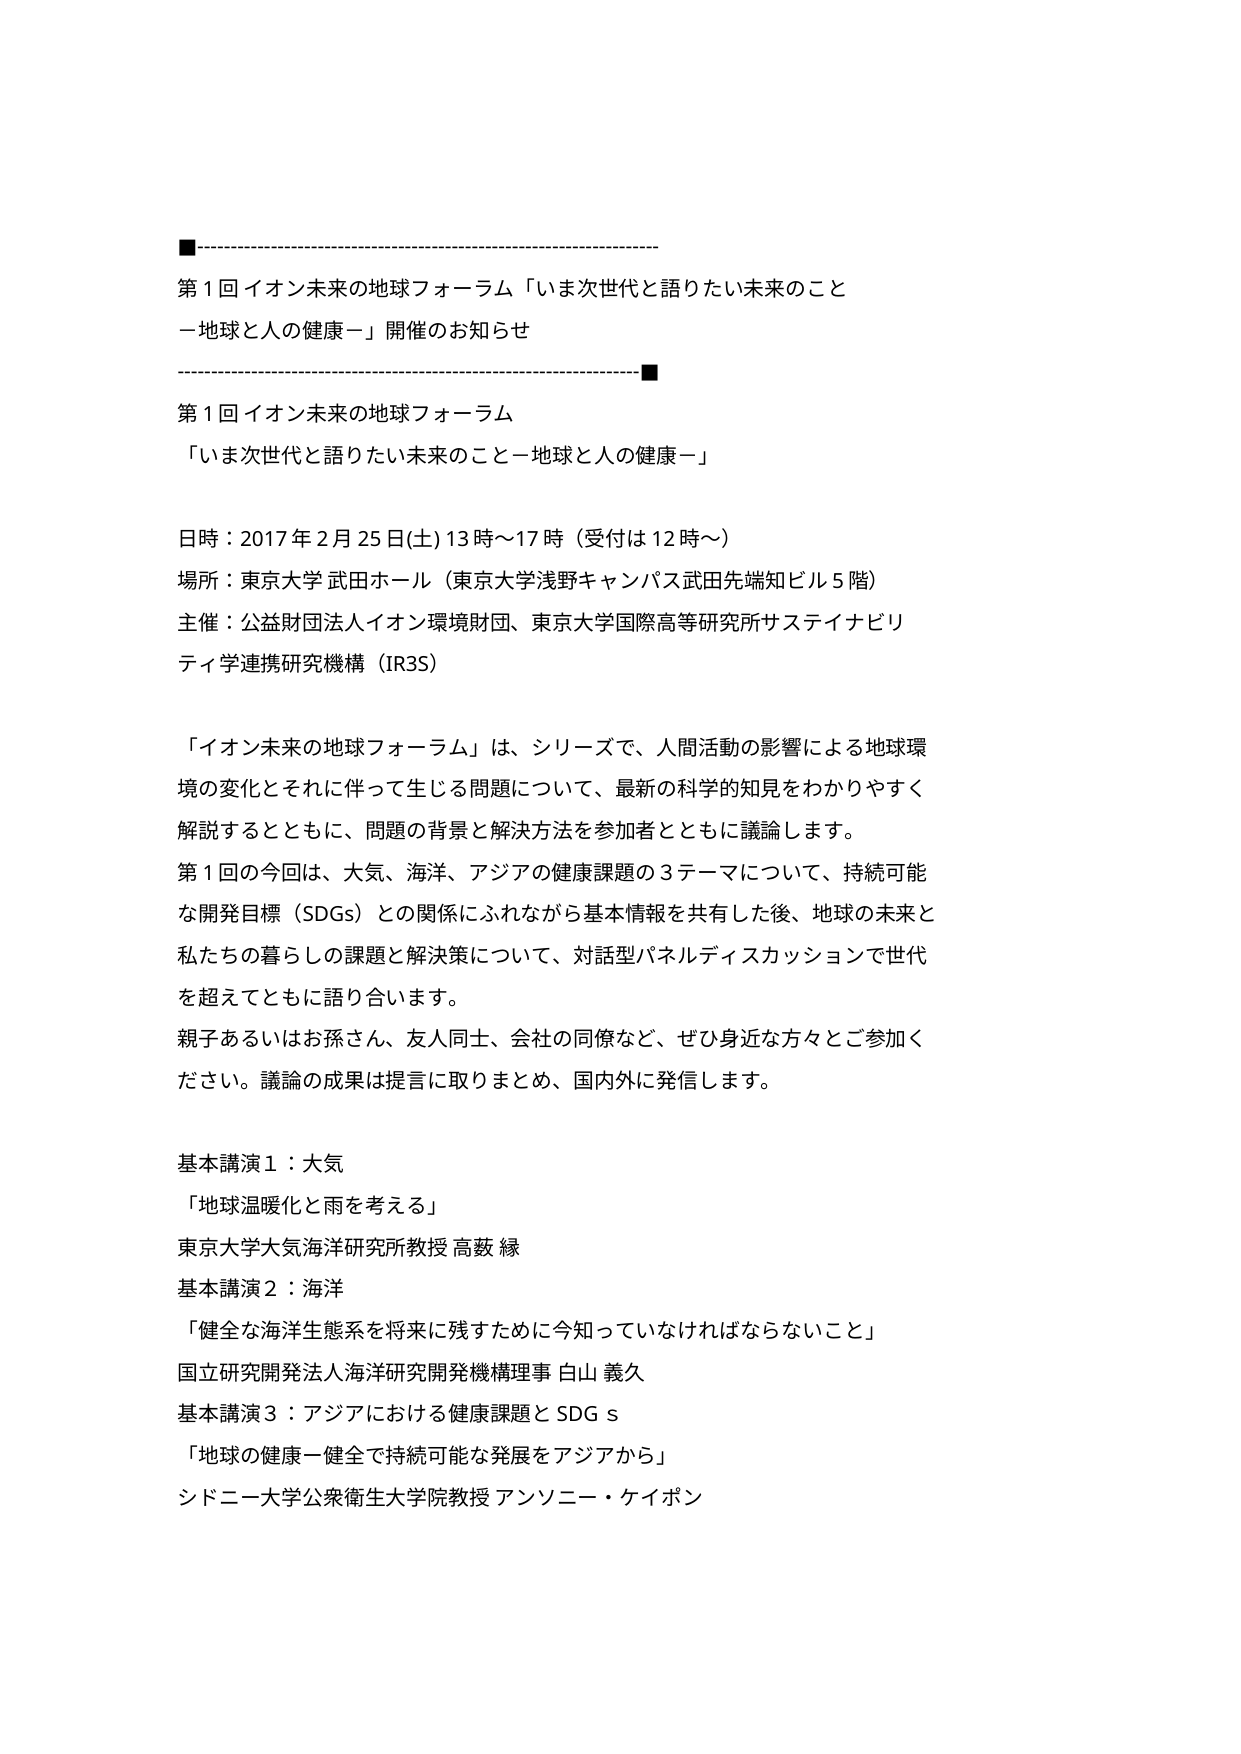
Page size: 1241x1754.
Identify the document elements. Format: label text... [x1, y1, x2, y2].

text 第1回 イオン未来の地球フォーラム「いま次世代と語りたい未来のこと [177, 267, 1063, 308]
text 第1回 イオン未来の地球フォーラム [177, 392, 1063, 433]
text を超えてともに語り合います。 [177, 975, 1063, 1017]
text 「イオン未来の地球フォーラム」は、シリーズで、人間活動の影響による地球環 [177, 725, 1063, 767]
text 「地球温暖化と雨を考える」 [177, 1183, 1063, 1225]
text ティ学連携研究機構（IR3S） [177, 642, 1063, 683]
text 場所：東京大学 武田ホール（東京大学浅野キャンパス武田先端知ビル5階） [177, 558, 1063, 600]
text シドニー大学公衆衛生大学院教授 アンソニー・ケイポン [177, 1475, 1063, 1517]
text －地球と人の健康－」開催のお知らせ [177, 308, 1063, 350]
text 「いま次世代と語りたい未来のこと－地球と人の健康－」 [177, 433, 1063, 475]
text 日時：2017年2月25日(土) 13時～17時（受付は12時～） [177, 517, 1063, 558]
text 第1回の今回は、大気、海洋、アジアの健康課題の３テーマについて、持続可能 [177, 850, 1063, 892]
text ---------------------------------------------------------------------■ [177, 350, 1063, 392]
text 基本講演２：海洋 [177, 1267, 1063, 1308]
text な開発目標（SDGs）との関係にふれながら基本情報を共有した後、地球の未来と [177, 892, 1063, 933]
text 解説するとともに、問題の背景と解決方法を参加者とともに議論します。 [177, 808, 1063, 850]
text 「健全な海洋生態系を将来に残すために今知っていなければならないこと」 [177, 1308, 1063, 1350]
text 親子あるいはお孫さん、友人同士、会社の同僚など、ぜひ身近な方々とご参加く [177, 1017, 1063, 1058]
text ださい。議論の成果は提言に取りまとめ、国内外に発信します。 [177, 1058, 1063, 1100]
text 私たちの暮らしの課題と解決策について、対話型パネルディスカッションで世代 [177, 933, 1063, 975]
text ■--------------------------------------------------------------------- [177, 225, 1063, 267]
text 国立研究開発法人海洋研究開発機構理事 白山 義久 [177, 1350, 1063, 1392]
text 基本講演１：大気 [177, 1142, 1063, 1183]
text 「地球の健康ー健全で持続可能な発展をアジアから」 [177, 1433, 1063, 1475]
text 主催：公益財団法人イオン環境財団、東京大学国際高等研究所サステイナビリ [177, 600, 1063, 642]
text 境の変化とそれに伴って生じる問題について、最新の科学的知見をわかりやすく [177, 767, 1063, 808]
text 基本講演３：アジアにおける健康課題とSDGｓ [177, 1392, 1063, 1433]
text 東京大学大気海洋研究所教授 高薮 縁 [177, 1225, 1063, 1267]
